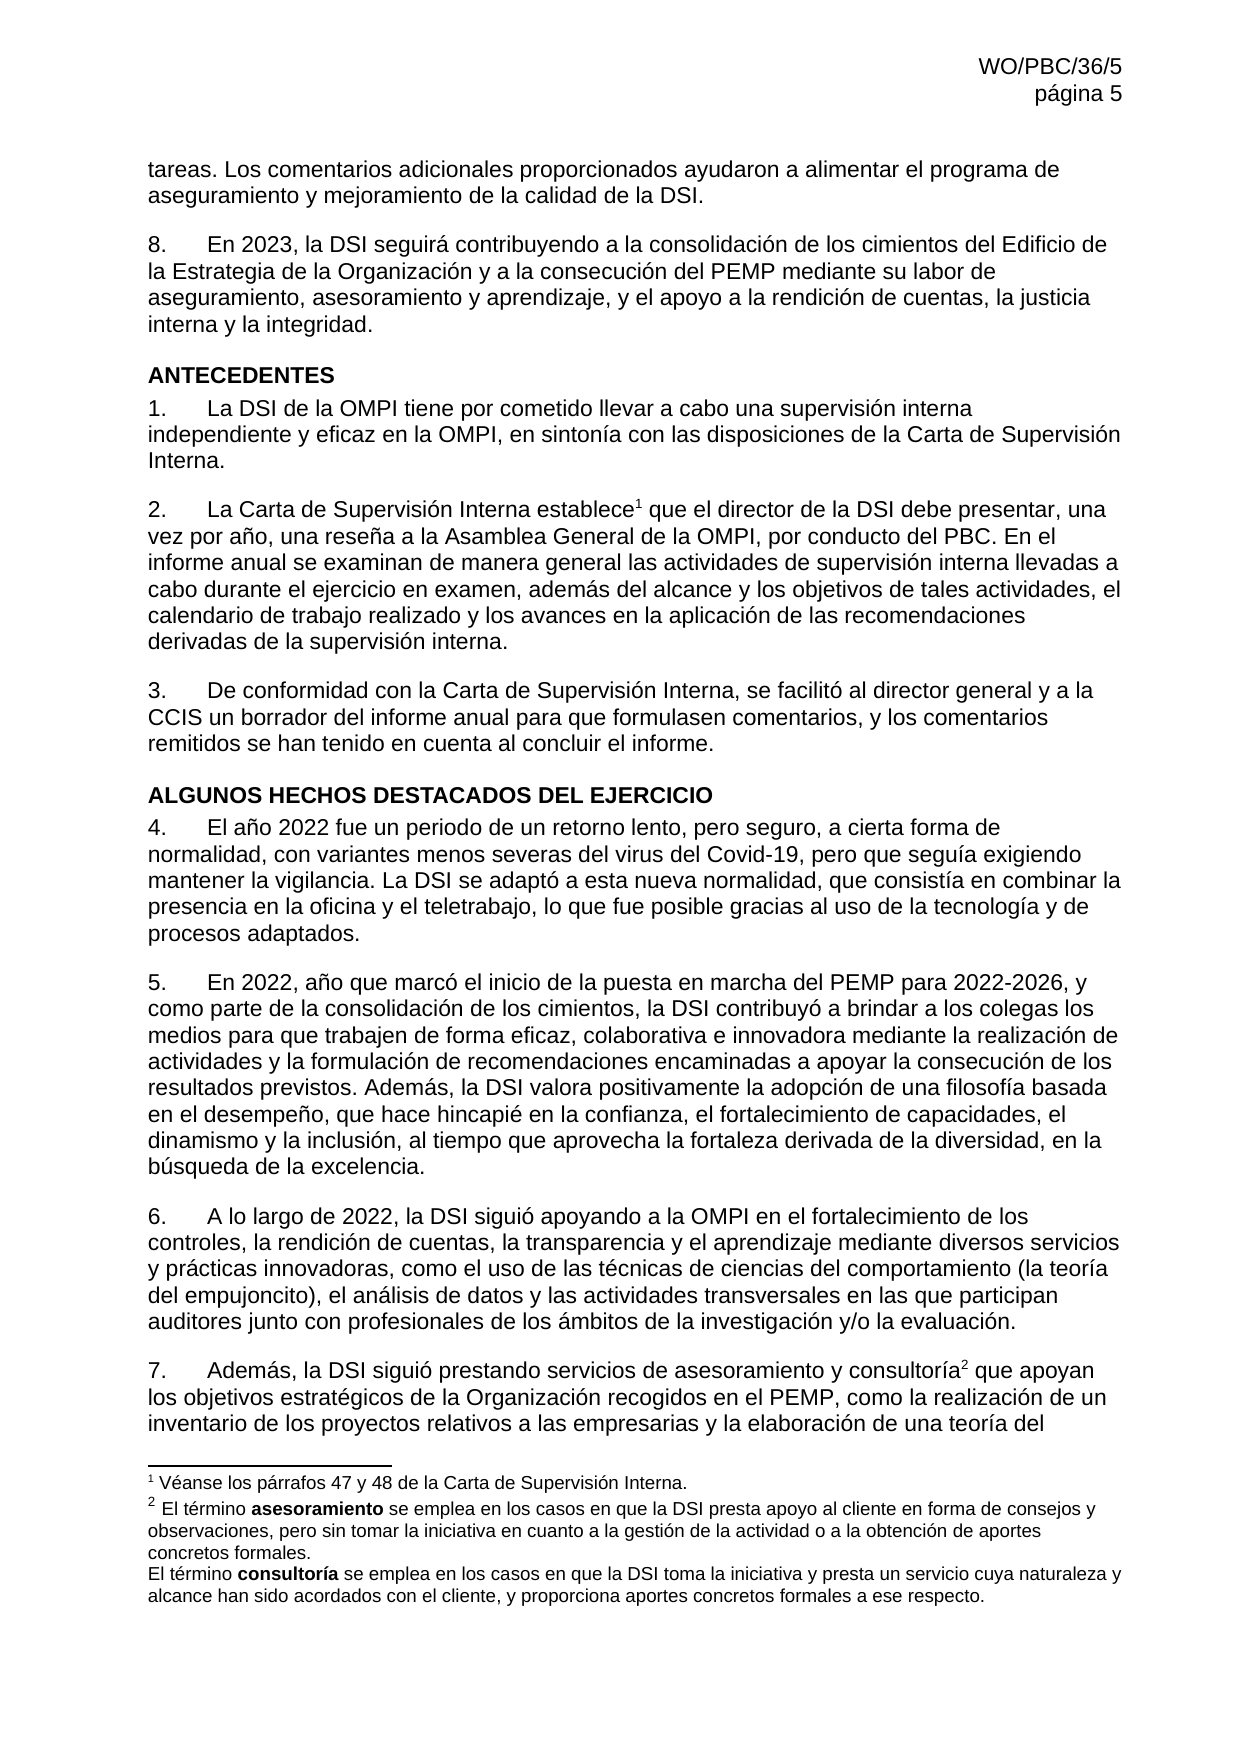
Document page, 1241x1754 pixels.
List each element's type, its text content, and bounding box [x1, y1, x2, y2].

text A lo largo de 2022, la DSI siguió apoyando a la OMPI en el fortalecimiento de los controles, la rendición de cuentas, la transparencia y el aprendizaje mediante diversos servicios y prácticas innovadoras, como el uso de las técnicas de ciencias del comportamiento (la teoría del empujoncito), el análisis de datos y las actividades transversales en las que participan auditores junto con profesionales de los ámbitos de la investigación y/o la evaluación. [148, 1203, 1122, 1334]
text En 2023, la DSI seguirá contribuyendo a la consolidación de los cimientos del Edificio de la Estrategia de la Organización y a la consecución del PEMP mediante su labor de aseguramiento, asesoramiento y aprendizaje, y el apoyo a la rendición de cuentas, la justicia interna y la integridad. [148, 231, 1122, 337]
text En 2022, año que marcó el inicio de la puesta en marcha del PEMP para 2022-2026, y como parte de la consolidación de los cimientos, la DSI contribuyó a brindar a los colegas los medios para que trabajen de forma eficaz, colaborativa e innovadora mediante la realización de actividades y la formulación de recomendaciones encaminadas a apoyar la consecución de los resultados previstos. Además, la DSI valora positivamente la adopción de una filosofía basada en el desempeño, que hace hincapié en la confianza, el fortalecimiento de capacidades, el dinamismo y la inclusión, al tiempo que aprovecha la fortaleza derivada de la diversidad, en la búsqueda de la excelencia. [148, 969, 1122, 1180]
text El año 2022 fue un periodo de un retorno lento, pero seguro, a cierta forma de normalidad, con variantes menos severas del virus del Covid-19, pero que seguía exigiendo mantener la vigilancia. La DSI se adaptó a esta nueva normalidad, que consistía en combinar la presencia en la oficina y el teletrabajo, lo que fue posible gracias al uso de la tecnología y de procesos adaptados. [148, 814, 1122, 946]
list La DSI de la OMPI tiene por cometido llevar a cabo una supervisión interna independiente y eficaz en la OMPI, en sintonía con las disposiciones de la Carta de Supervisión Interna. [148, 394, 1122, 473]
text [148, 156, 1122, 208]
subtitle ANTECEDENTES [148, 362, 1122, 388]
subtitle ALGUNOS HECHOS DESTACADOS DEL EJERCICIO [148, 782, 1122, 808]
text De conformidad con la Carta de Supervisión Interna, se facilitó al director general y a la CCIS un borrador del informe anual para que formulasen comentarios, y los comentarios remitidos se han tenido en cuenta al concluir el informe. [148, 677, 1122, 757]
text La Carta de Supervisión Interna establece que el director de la DSI debe presentar, una vez por año, una reseña a la Asamblea General de la OMPI, por conducto del PBC. En el informe anual se examinan de manera general las actividades de supervisión interna llevadas a cabo durante el ejercicio en examen, además del alcance y los objetivos de tales actividades, el calendario de trabajo realizado y los avances en la aplicación de las recomendaciones derivadas de la supervisión interna. [148, 496, 1122, 654]
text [148, 1357, 1122, 1436]
